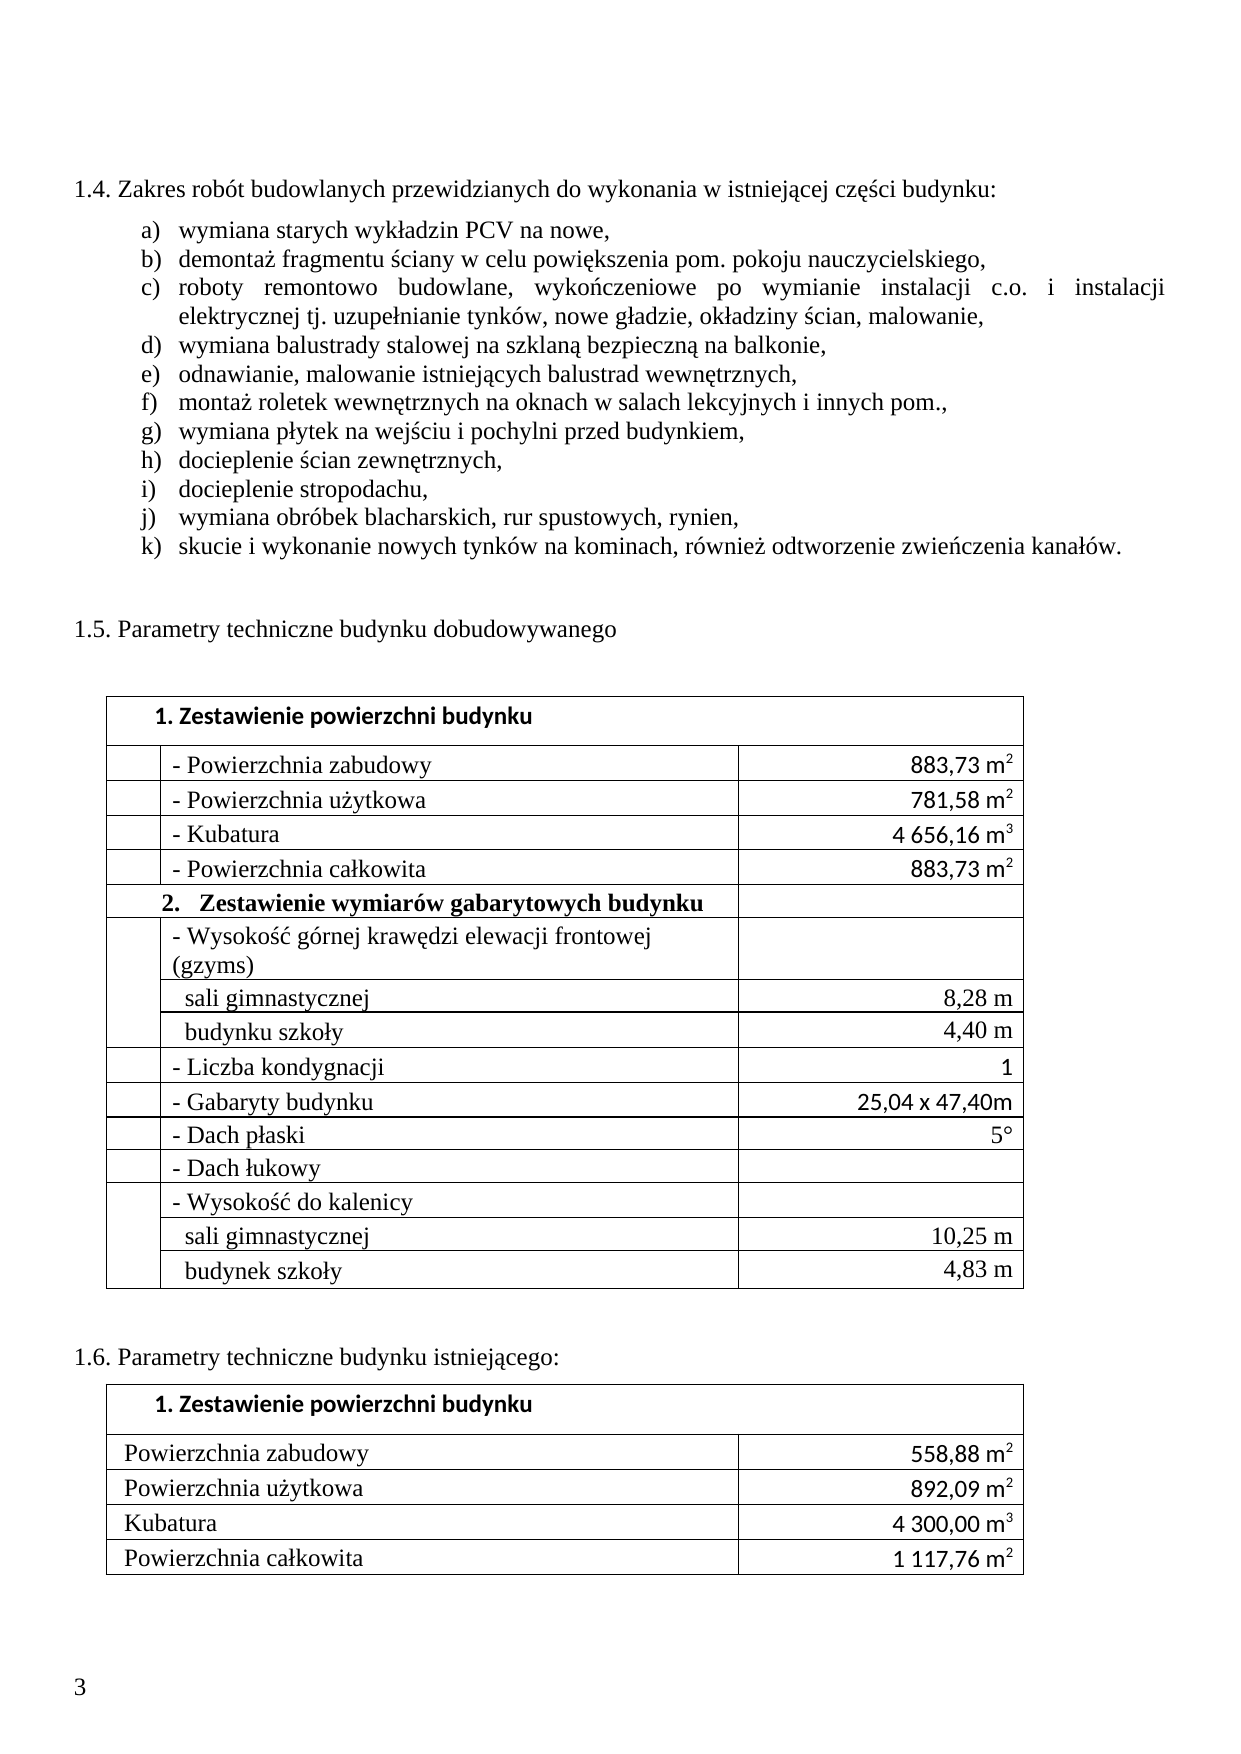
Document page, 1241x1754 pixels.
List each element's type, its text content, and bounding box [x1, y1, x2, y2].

table_cell [107, 781, 160, 814]
table_cell [107, 1118, 160, 1149]
list demontaż fragmentu ściany w celu powiększenia pom. pokoju nauczycielskiego, [141, 244, 1166, 272]
table_cell Powierzchnia zabudowy [107, 1435, 738, 1468]
table_cell [107, 1183, 160, 1287]
table_cell - Powierzchnia użytkowa [161, 781, 738, 814]
table_cell 892,09 m2 [739, 1470, 1023, 1503]
table_cell [739, 885, 1023, 917]
table_cell Powierzchnia całkowita [107, 1540, 738, 1573]
table_cell - Powierzchnia zabudowy [161, 746, 738, 780]
table_cell Powierzchnia użytkowa [107, 1470, 738, 1503]
table_cell 4 656,16 m3 [739, 816, 1023, 849]
table_cell 10,25 m [739, 1218, 1023, 1249]
table_cell - Powierzchnia całkowita [161, 850, 738, 884]
table_cell [739, 918, 1023, 978]
table_cell 1 [739, 1048, 1023, 1082]
table_cell 2. Zestawienie wymiarów gabarytowych budynku [107, 885, 738, 917]
table_cell 558,88 m2 [739, 1435, 1023, 1468]
list roboty remontowo budowlane, wykończeniowe po wymianie instalacji c.o. i instalacji elektrycznej tj. uzupełnianie tynków, nowe gładzie, okładziny ścian, malowanie, [141, 272, 1166, 330]
list wymiana balustrady stalowej na szklaną bezpieczną na balkonie, [141, 330, 1166, 359]
table_cell - Wysokość do kalenicy [161, 1183, 738, 1217]
list wymiana obróbek blacharskich, rur spustowych, rynien, [141, 502, 1166, 531]
table_cell [107, 1083, 160, 1116]
table_cell 883,73 m2 [739, 850, 1023, 884]
text 1.5. Parametry techniczne budynku dobudowywanego [74, 614, 1166, 642]
table_cell - Liczba kondygnacji [161, 1048, 738, 1082]
list docieplenie stropodachu, [141, 474, 1166, 502]
table_cell budynku szkoły [161, 1013, 738, 1047]
table_cell 4 300,00 m3 [739, 1505, 1023, 1538]
table_cell 4,40 m [739, 1013, 1023, 1047]
table_cell 883,73 m2 [739, 746, 1023, 780]
table_header [738, 697, 1023, 745]
table_cell [107, 850, 160, 884]
table_cell [107, 746, 160, 780]
table_cell - Gabaryty budynku [161, 1083, 738, 1116]
table_cell 4,83 m [739, 1251, 1023, 1287]
list montaż roletek wewnętrznych na oknach w salach lekcyjnych i innych pom., [141, 387, 1166, 416]
table_cell budynek szkoły [161, 1251, 738, 1287]
list wymiana starych wykładzin PCV na nowe, [141, 215, 1166, 244]
list wymiana płytek na wejściu i pochylni przed budynkiem, [141, 416, 1166, 445]
table_header 1. Zestawienie powierzchni budynku [107, 697, 738, 745]
table_cell [107, 918, 160, 1047]
table_cell [107, 1150, 160, 1182]
table_cell - Dach łukowy [161, 1150, 738, 1182]
table_cell 1 117,76 m2 [739, 1540, 1023, 1573]
table_cell [107, 816, 160, 849]
table_header [738, 1385, 1023, 1433]
text 1.4. Zakres robót budowlanych przewidzianych do wykonania w istniejącej części budynku: [74, 174, 1166, 202]
table_cell sali gimnastycznej [161, 980, 738, 1011]
table_cell [107, 1048, 160, 1082]
table_cell 25,04 x 47,40m [739, 1083, 1023, 1116]
table_cell Kubatura [107, 1505, 738, 1538]
table_cell 5° [739, 1118, 1023, 1149]
table_cell - Wysokość górnej krawędzi elewacji frontowej (gzyms) [161, 918, 738, 978]
table_cell [739, 1183, 1023, 1217]
list docieplenie ścian zewnętrznych, [141, 445, 1166, 474]
table_header 1. Zestawienie powierzchni budynku [107, 1385, 738, 1433]
list odnawianie, malowanie istniejących balustrad wewnętrznych, [141, 359, 1166, 387]
table_cell sali gimnastycznej [161, 1218, 738, 1249]
table_cell - Kubatura [161, 816, 738, 849]
list skucie i wykonanie nowych tynków na kominach, również odtworzenie zwieńczenia kanałów. [141, 531, 1166, 560]
text 1.6. Parametry techniczne budynku istniejącego: [74, 1342, 1166, 1371]
table_cell - Dach płaski [161, 1118, 738, 1149]
table_cell 781,58 m2 [739, 781, 1023, 814]
table_cell [739, 1150, 1023, 1182]
table_cell 8,28 m [739, 980, 1023, 1011]
